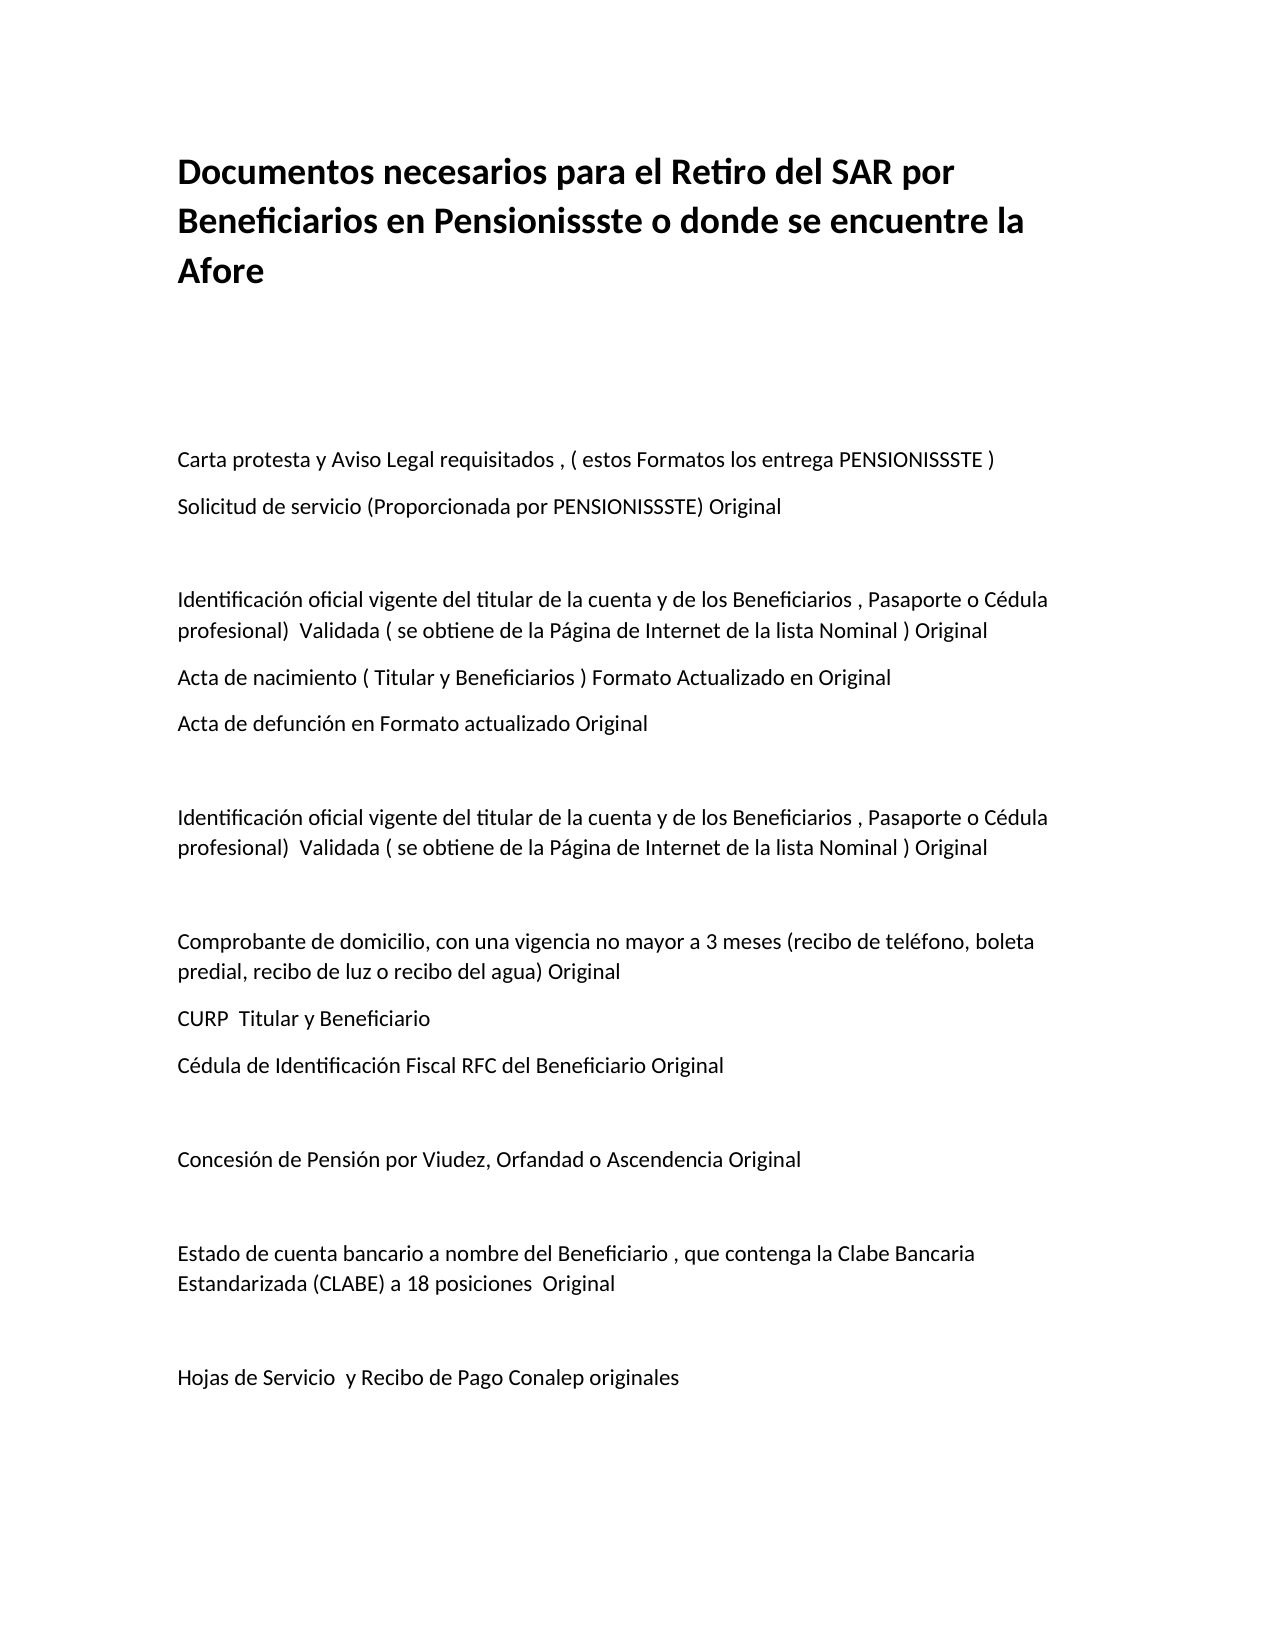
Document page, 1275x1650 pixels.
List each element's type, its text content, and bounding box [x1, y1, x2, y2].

text Documentos necesarios para el Retiro del SAR por Beneficiarios en Pensionissste o donde se encuentre la Afore [177, 148, 1098, 292]
text Solicitud de servicio (Proporcionada por PENSIONISSSTE) Original [177, 492, 1098, 520]
text CURP Titular y Beneficiario [177, 1004, 1098, 1032]
text Carta protesta y Aviso Legal requisitados , ( estos Formatos los entrega PENSIONISSSTE ) [177, 445, 1098, 473]
text Hojas de Servicio y Recibo de Pago Conalep originales [177, 1363, 1098, 1391]
text Concesión de Pensión por Viudez, Orfandad o Ascendencia Original [177, 1145, 1098, 1173]
text Acta de defunción en Formato actualizado Original [177, 709, 1098, 738]
text Identificación oficial vigente del titular de la cuenta y de los Beneficiarios , Pasaporte o Cédula profesional) Validada ( se obtiene de la Página de Internet de la lista Nominal ) Original [177, 586, 1098, 644]
text Acta de nacimiento ( Titular y Beneficiarios ) Formato Actualizado en Original [177, 663, 1098, 691]
text Comprobante de domicilio, con una vigencia no mayor a 3 meses (recibo de teléfono, boleta predial, recibo de luz o recibo del agua) Original [177, 927, 1098, 986]
text Identificación oficial vigente del titular de la cuenta y de los Beneficiarios , Pasaporte o Cédula profesional) Validada ( se obtiene de la Página de Internet de la lista Nominal ) Original [177, 803, 1098, 862]
text Estado de cuenta bancario a nombre del Beneficiario , que contenga la Clabe Bancaria Estandarizada (CLABE) a 18 posiciones Original [177, 1239, 1098, 1297]
text Cédula de Identificación Fiscal RFC del Beneficiario Original [177, 1051, 1098, 1079]
